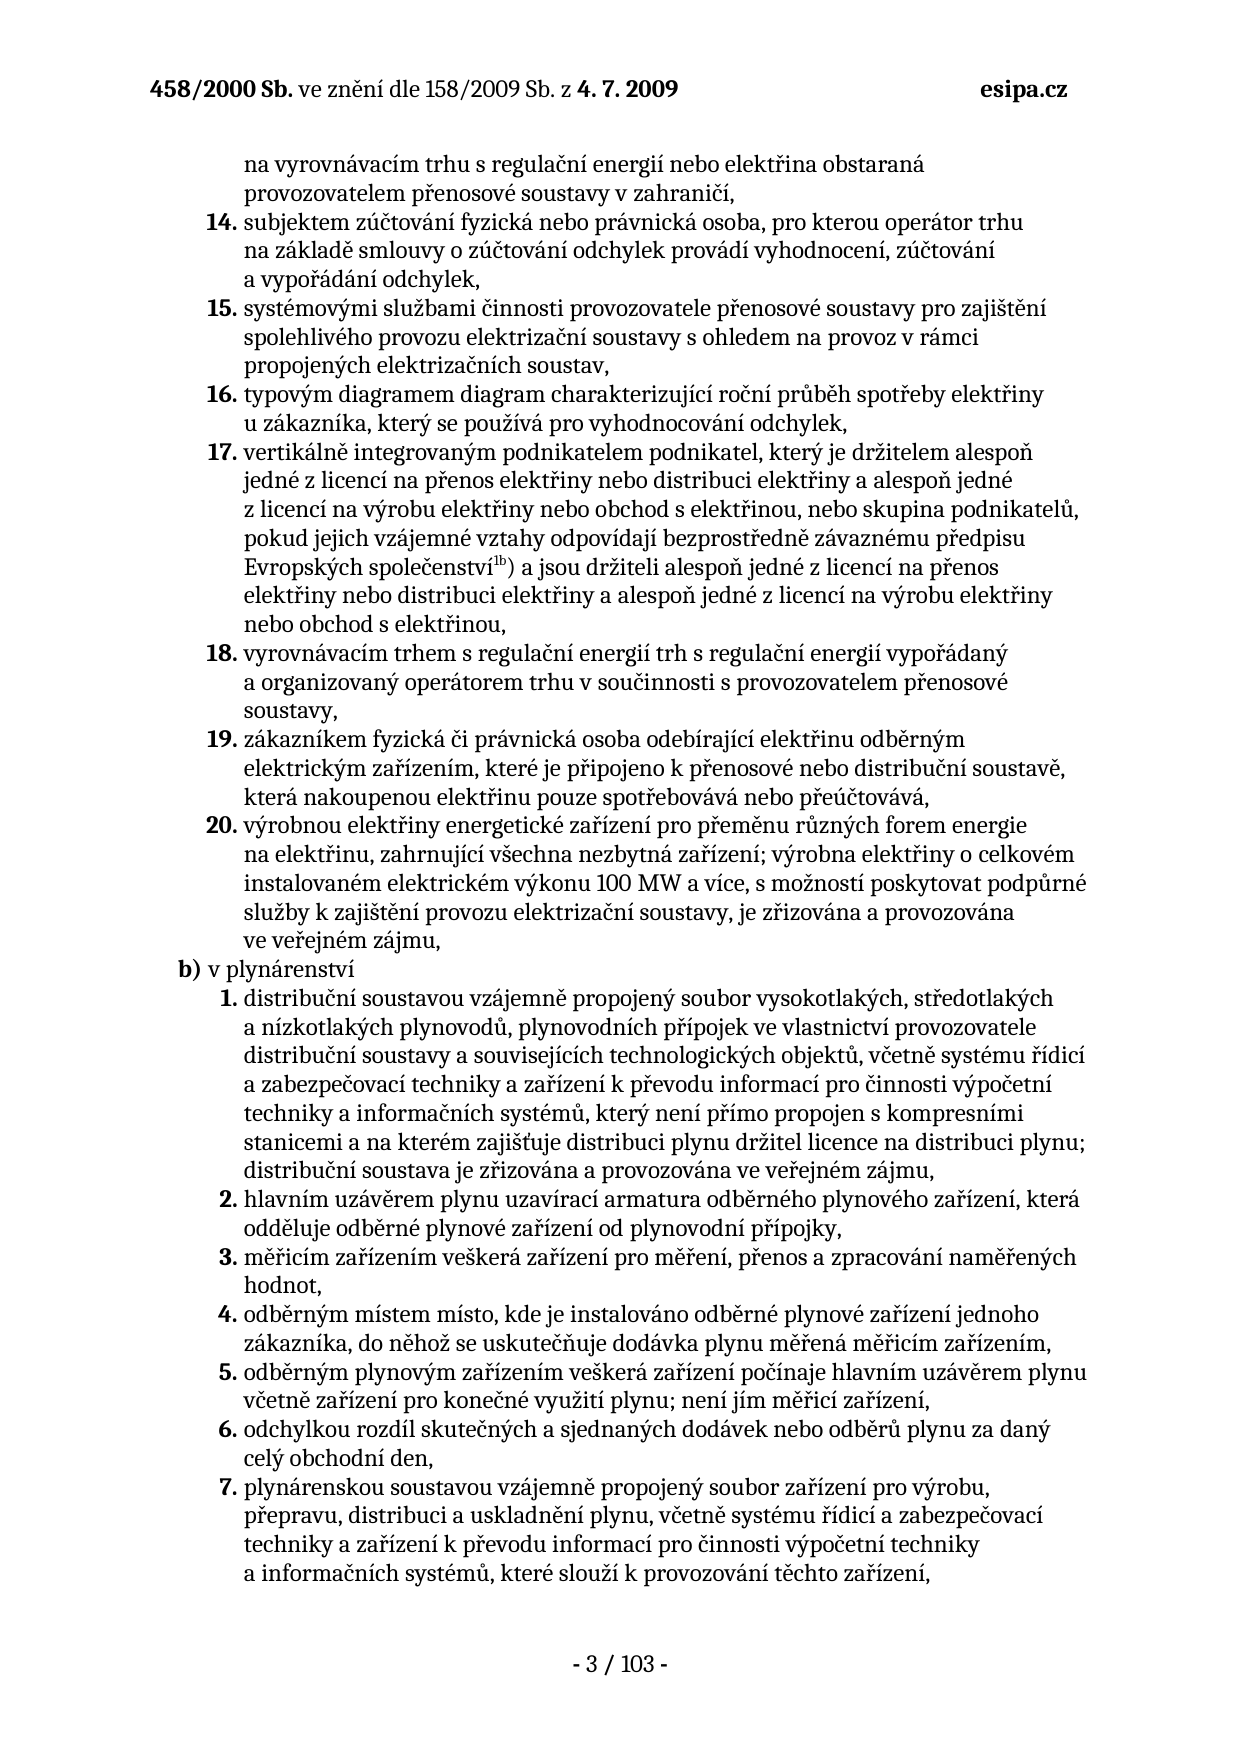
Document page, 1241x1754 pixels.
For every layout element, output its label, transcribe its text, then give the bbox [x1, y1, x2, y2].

text 2. hlavním uzávěrem plynu uzavírací armatura odběrného plynového zařízení, která odděluje odběrné plynové zařízení od plynovodní přípojky, [150, 1185, 1090, 1242]
text 17. vertikálně integrovaným podnikatelem podnikatel, který je držitelem alespoň jedné z licencí na přenos elektřiny nebo distribuci elektřiny a alespoň jedné z licencí na výrobu elektřiny nebo obchod s elektřinou, nebo skupina podnikatelů, pokud jejich vzájemné vztahy odpovídají bezprostředně závaznému předpisu Evropských společenství1b) a jsou držiteli alespoň jedné z licencí na přenos elektřiny nebo distribuci elektřiny a alespoň jedné z licencí na výrobu elektřiny nebo obchod s elektřinou, [150, 437, 1090, 639]
text 15. systémovými službami činnosti provozovatele přenosové soustavy pro zajištění spolehlivého provozu elektrizační soustavy s ohledem na provoz v rámci propojených elektrizačních soustav, [150, 294, 1090, 380]
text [150, 150, 1090, 207]
text 20. výrobnou elektřiny energetické zařízení pro přeměnu různých forem energie na elektřinu, zahrnující všechna nezbytná zařízení; výrobna elektřiny o celkovém instalovaném elektrickém výkonu 100 MW a více, s možností poskytovat podpůrné služby k zajištění provozu elektrizační soustavy, je zřizována a provozována ve veřejném zájmu, [150, 811, 1090, 955]
text b) v plynárenství [150, 955, 1090, 984]
text 1. distribuční soustavou vzájemně propojený soubor vysokotlakých, středotlakých a nízkotlakých plynovodů, plynovodních přípojek ve vlastnictví provozovatele distribuční soustavy a souvisejících technologických objektů, včetně systému řídicí a zabezpečovací techniky a zařízení k převodu informací pro činnosti výpočetní techniky a informačních systémů, který není přímo propojen s kompresními stanicemi a na kterém zajišťuje distribuci plynu držitel licence na distribuci plynu; distribuční soustava je zřizována a provozována ve veřejném zájmu, [150, 984, 1090, 1185]
text 4. odběrným místem místo, kde je instalováno odběrné plynové zařízení jednoho zákazníka, do něhož se uskutečňuje dodávka plynu měřená měřicím zařízením, [150, 1300, 1090, 1357]
text 5. odběrným plynovým zařízením veškerá zařízení počínaje hlavním uzávěrem plynu včetně zařízení pro konečné využití plynu; není jím měřicí zařízení, [150, 1357, 1090, 1415]
text 18. vyrovnávacím trhem s regulační energií trh s regulační energií vypořádaný a organizovaný operátorem trhu v součinnosti s provozovatelem přenosové soustavy, [150, 639, 1090, 725]
text 3. měřicím zařízením veškerá zařízení pro měření, přenos a zpracování naměřených hodnot, [150, 1242, 1090, 1300]
text 16. typovým diagramem diagram charakterizující roční průběh spotřeby elektřiny u zákazníka, který se používá pro vyhodnocování odchylek, [150, 380, 1090, 437]
text 14. subjektem zúčtování fyzická nebo právnická osoba, pro kterou operátor trhu na základě smlouvy o zúčtování odchylek provádí vyhodnocení, zúčtování a vypořádání odchylek, [150, 207, 1090, 294]
text 19. zákazníkem fyzická či právnická osoba odebírající elektřinu odběrným elektrickým zařízením, které je připojeno k přenosové nebo distribuční soustavě, která nakoupenou elektřinu pouze spotřebovává nebo přeúčtovává, [150, 725, 1090, 811]
text 7. plynárenskou soustavou vzájemně propojený soubor zařízení pro výrobu, přepravu, distribuci a uskladnění plynu, včetně systému řídicí a zabezpečovací techniky a zařízení k převodu informací pro činnosti výpočetní techniky a informačních systémů, které slouží k provozování těchto zařízení, [150, 1472, 1090, 1587]
text 6. odchylkou rozdíl skutečných a sjednaných dodávek nebo odběrů plynu za daný celý obchodní den, [150, 1415, 1090, 1472]
